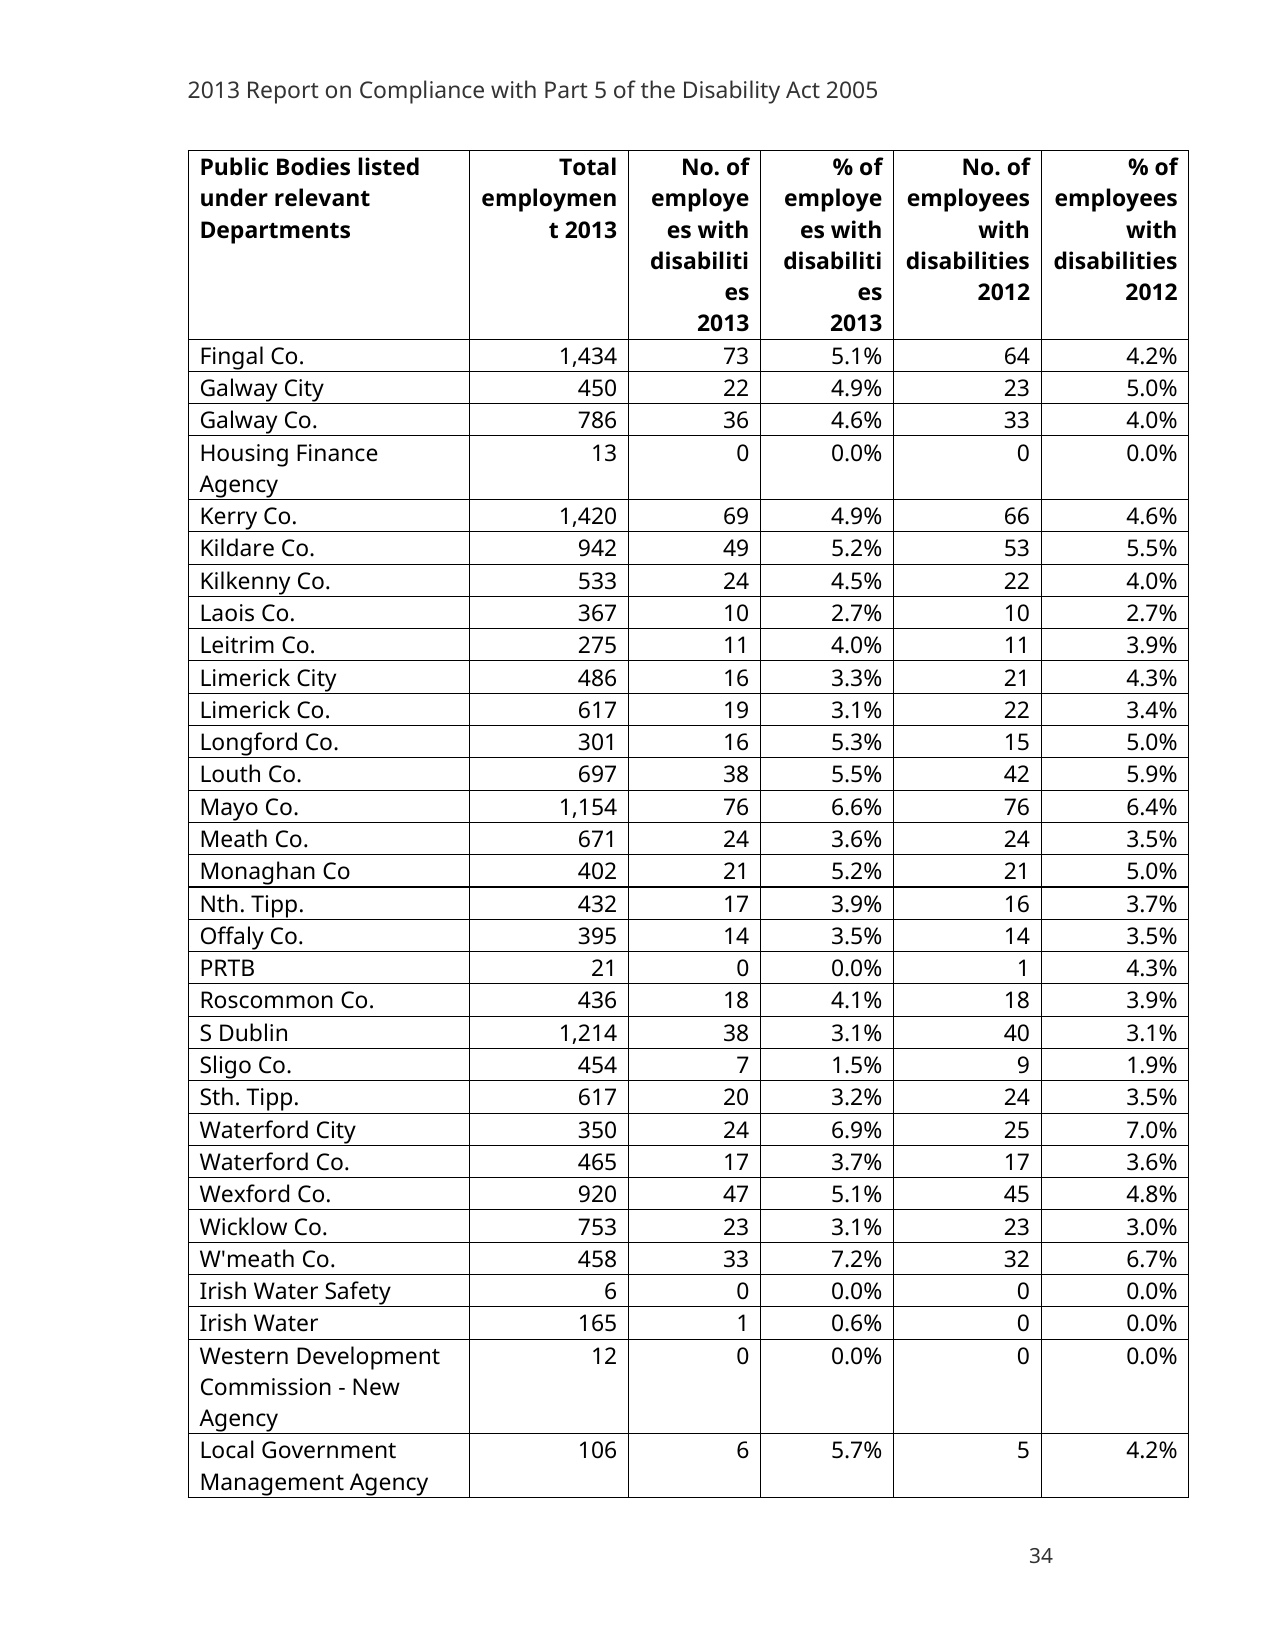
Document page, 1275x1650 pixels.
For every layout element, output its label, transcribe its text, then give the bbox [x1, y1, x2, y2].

table_cell 6.7% [1042, 1243, 1188, 1274]
table_cell 4.5% [761, 565, 893, 596]
table_cell 697 [470, 758, 628, 789]
table_cell 275 [470, 629, 628, 660]
table_cell 0 [894, 436, 1041, 499]
table_cell 11 [894, 629, 1041, 660]
table_cell 5.9% [1042, 758, 1188, 789]
table_cell 19 [629, 694, 760, 725]
table_cell 3.0% [1042, 1210, 1188, 1242]
table_cell 450 [470, 372, 628, 403]
table_cell 402 [470, 855, 628, 886]
table_cell 23 [629, 1210, 760, 1242]
table_cell Housing Finance Agency [189, 436, 469, 499]
table_cell 17 [629, 888, 760, 919]
table_cell 6 [629, 1434, 760, 1497]
table_cell 64 [894, 340, 1041, 371]
table_cell Local Government Management Agency [189, 1434, 469, 1497]
table_header Total employment 2013 [470, 151, 628, 338]
table_cell 36 [629, 404, 760, 435]
table_cell 1 [894, 952, 1041, 983]
table_cell 33 [629, 1243, 760, 1274]
table_cell 0 [629, 1340, 760, 1433]
table_cell 40 [894, 1017, 1041, 1048]
table_cell Irish Water Safety [189, 1275, 469, 1306]
table_cell 395 [470, 920, 628, 951]
table_cell 2.7% [1042, 597, 1188, 628]
table_cell 5.2% [761, 532, 893, 563]
table_cell 10 [894, 597, 1041, 628]
table_cell Meath Co. [189, 823, 469, 854]
table_cell 786 [470, 404, 628, 435]
table_cell 486 [470, 661, 628, 693]
table_cell 3.3% [761, 661, 893, 693]
table_cell 6.6% [761, 791, 893, 822]
table_cell 3.2% [761, 1081, 893, 1112]
table_cell 21 [470, 952, 628, 983]
table_cell 24 [629, 823, 760, 854]
table_cell 5.5% [1042, 532, 1188, 563]
table_cell 15 [894, 726, 1041, 757]
table_cell Wexford Co. [189, 1178, 469, 1209]
table_cell 14 [894, 920, 1041, 951]
table_cell 17 [629, 1146, 760, 1177]
table_cell 3.9% [1042, 984, 1188, 1016]
table_cell 0 [894, 1307, 1041, 1338]
table_cell 14 [629, 920, 760, 951]
table_cell 73 [629, 340, 760, 371]
table_cell 617 [470, 694, 628, 725]
table_cell 23 [894, 372, 1041, 403]
table_cell 32 [894, 1243, 1041, 1274]
table_cell 12 [470, 1340, 628, 1433]
table_cell 617 [470, 1081, 628, 1112]
table_cell 20 [629, 1081, 760, 1112]
table_cell 4.9% [761, 500, 893, 531]
table_cell 24 [629, 565, 760, 596]
table_cell 24 [894, 823, 1041, 854]
table_cell 5.0% [1042, 855, 1188, 886]
table_cell 436 [470, 984, 628, 1016]
table_cell 1,214 [470, 1017, 628, 1048]
table_cell 0.0% [1042, 1307, 1188, 1338]
table_cell 165 [470, 1307, 628, 1338]
table_cell 301 [470, 726, 628, 757]
table_cell 23 [894, 1210, 1041, 1242]
table_cell 16 [629, 661, 760, 693]
table_cell 3.5% [761, 920, 893, 951]
table_cell 3.9% [1042, 629, 1188, 660]
table_cell Longford Co. [189, 726, 469, 757]
table_cell 4.2% [1042, 340, 1188, 371]
table_cell 5.1% [761, 340, 893, 371]
table_cell 0.0% [1042, 1340, 1188, 1433]
table_cell 533 [470, 565, 628, 596]
table_cell 4.0% [1042, 565, 1188, 596]
table_cell Western Development Commission - New Agency [189, 1340, 469, 1433]
table_cell 3.5% [1042, 1081, 1188, 1112]
table_cell 7 [629, 1049, 760, 1080]
table_cell 0.0% [761, 952, 893, 983]
table_cell Leitrim Co. [189, 629, 469, 660]
table_cell Kilkenny Co. [189, 565, 469, 596]
table_cell 21 [894, 661, 1041, 693]
table_cell 0 [629, 1275, 760, 1306]
table_cell 49 [629, 532, 760, 563]
table_cell 3.5% [1042, 823, 1188, 854]
table_cell 0.0% [761, 1340, 893, 1433]
table_cell 5.0% [1042, 372, 1188, 403]
table_cell 6 [470, 1275, 628, 1306]
table_cell 5.0% [1042, 726, 1188, 757]
table_cell 3.6% [761, 823, 893, 854]
table_cell 3.9% [761, 888, 893, 919]
table_cell PRTB [189, 952, 469, 983]
table_cell 18 [629, 984, 760, 1016]
table_cell 5.1% [761, 1178, 893, 1209]
table_cell 9 [894, 1049, 1041, 1080]
table_cell Kildare Co. [189, 532, 469, 563]
table_cell 0.0% [1042, 436, 1188, 499]
table_cell Monaghan Co [189, 855, 469, 886]
table_cell 22 [629, 372, 760, 403]
table_cell 3.1% [761, 1017, 893, 1048]
table_cell 1.9% [1042, 1049, 1188, 1080]
table_cell W'meath Co. [189, 1243, 469, 1274]
table_cell 1 [629, 1307, 760, 1338]
table_cell 4.0% [761, 629, 893, 660]
table_cell 3.7% [761, 1146, 893, 1177]
table_cell 350 [470, 1114, 628, 1145]
table_cell 5 [894, 1434, 1041, 1497]
table_cell Louth Co. [189, 758, 469, 789]
table_cell 7.2% [761, 1243, 893, 1274]
table_cell 21 [629, 855, 760, 886]
table_cell 47 [629, 1178, 760, 1209]
table_cell Irish Water [189, 1307, 469, 1338]
table_cell 21 [894, 855, 1041, 886]
table_header % of employees with disabilities 2013 [761, 151, 893, 338]
table_cell 942 [470, 532, 628, 563]
table_cell 25 [894, 1114, 1041, 1145]
table_cell 66 [894, 500, 1041, 531]
table_cell 3.4% [1042, 694, 1188, 725]
table_cell 3.1% [1042, 1017, 1188, 1048]
table_cell 38 [629, 758, 760, 789]
table_cell 367 [470, 597, 628, 628]
table_cell 454 [470, 1049, 628, 1080]
table_cell Fingal Co. [189, 340, 469, 371]
table_cell 4.0% [1042, 404, 1188, 435]
table_cell 4.3% [1042, 952, 1188, 983]
table_cell 5.3% [761, 726, 893, 757]
table_cell 76 [894, 791, 1041, 822]
table_cell 3.7% [1042, 888, 1188, 919]
table_cell 753 [470, 1210, 628, 1242]
table_cell Limerick City [189, 661, 469, 693]
table_cell 920 [470, 1178, 628, 1209]
table_header No. of employees with disabilities 2012 [894, 151, 1041, 338]
table_cell Wicklow Co. [189, 1210, 469, 1242]
table_cell 1.5% [761, 1049, 893, 1080]
table_cell 0 [894, 1340, 1041, 1433]
table_cell 7.0% [1042, 1114, 1188, 1145]
table_cell 4.1% [761, 984, 893, 1016]
table_header % of employees with disabilities 2012 [1042, 151, 1188, 338]
table_cell 38 [629, 1017, 760, 1048]
table_cell 0.0% [761, 436, 893, 499]
table_cell 0.0% [761, 1275, 893, 1306]
table_cell 6.4% [1042, 791, 1188, 822]
table_cell Waterford Co. [189, 1146, 469, 1177]
table_cell S Dublin [189, 1017, 469, 1048]
table_cell 4.6% [761, 404, 893, 435]
table_cell 3.6% [1042, 1146, 1188, 1177]
table_cell Roscommon Co. [189, 984, 469, 1016]
table_cell Galway Co. [189, 404, 469, 435]
table_cell Sth. Tipp. [189, 1081, 469, 1112]
table_cell 2.7% [761, 597, 893, 628]
table_cell 24 [629, 1114, 760, 1145]
table_cell Offaly Co. [189, 920, 469, 951]
table_cell Kerry Co. [189, 500, 469, 531]
table_cell 4.6% [1042, 500, 1188, 531]
table_cell 1,154 [470, 791, 628, 822]
table_cell 17 [894, 1146, 1041, 1177]
table_cell Waterford City [189, 1114, 469, 1145]
table_cell 76 [629, 791, 760, 822]
table_header No. of employees with disabilities 2013 [629, 151, 760, 338]
table_cell 6.9% [761, 1114, 893, 1145]
table_cell 11 [629, 629, 760, 660]
table_cell 53 [894, 532, 1041, 563]
table_cell 42 [894, 758, 1041, 789]
table_cell 1,434 [470, 340, 628, 371]
table_cell 13 [470, 436, 628, 499]
table_cell Nth. Tipp. [189, 888, 469, 919]
table_cell 1,420 [470, 500, 628, 531]
table_cell 33 [894, 404, 1041, 435]
table_cell 22 [894, 565, 1041, 596]
table_cell 458 [470, 1243, 628, 1274]
table_cell 24 [894, 1081, 1041, 1112]
table_cell 5.5% [761, 758, 893, 789]
table_cell 0 [629, 952, 760, 983]
table_cell 0 [629, 436, 760, 499]
table_cell 465 [470, 1146, 628, 1177]
table_cell Galway City [189, 372, 469, 403]
table_cell 69 [629, 500, 760, 531]
table_cell 10 [629, 597, 760, 628]
table_cell 18 [894, 984, 1041, 1016]
table_cell Limerick Co. [189, 694, 469, 725]
table_cell 5.7% [761, 1434, 893, 1497]
table_cell 106 [470, 1434, 628, 1497]
table_cell 16 [894, 888, 1041, 919]
table_cell 432 [470, 888, 628, 919]
table_cell Sligo Co. [189, 1049, 469, 1080]
table_cell 22 [894, 694, 1041, 725]
table_cell 5.2% [761, 855, 893, 886]
table_cell 671 [470, 823, 628, 854]
table_header Public Bodies listed under relevant Departments [189, 151, 469, 338]
table_cell 16 [629, 726, 760, 757]
table_cell 0 [894, 1275, 1041, 1306]
table_cell Mayo Co. [189, 791, 469, 822]
table_cell 3.5% [1042, 920, 1188, 951]
table_cell 3.1% [761, 1210, 893, 1242]
table_cell 4.3% [1042, 661, 1188, 693]
table_cell 45 [894, 1178, 1041, 1209]
table_cell 4.8% [1042, 1178, 1188, 1209]
table_cell 3.1% [761, 694, 893, 725]
table_cell 4.2% [1042, 1434, 1188, 1497]
table_cell 4.9% [761, 372, 893, 403]
table_cell Laois Co. [189, 597, 469, 628]
table_cell 0.0% [1042, 1275, 1188, 1306]
table_cell 0.6% [761, 1307, 893, 1338]
